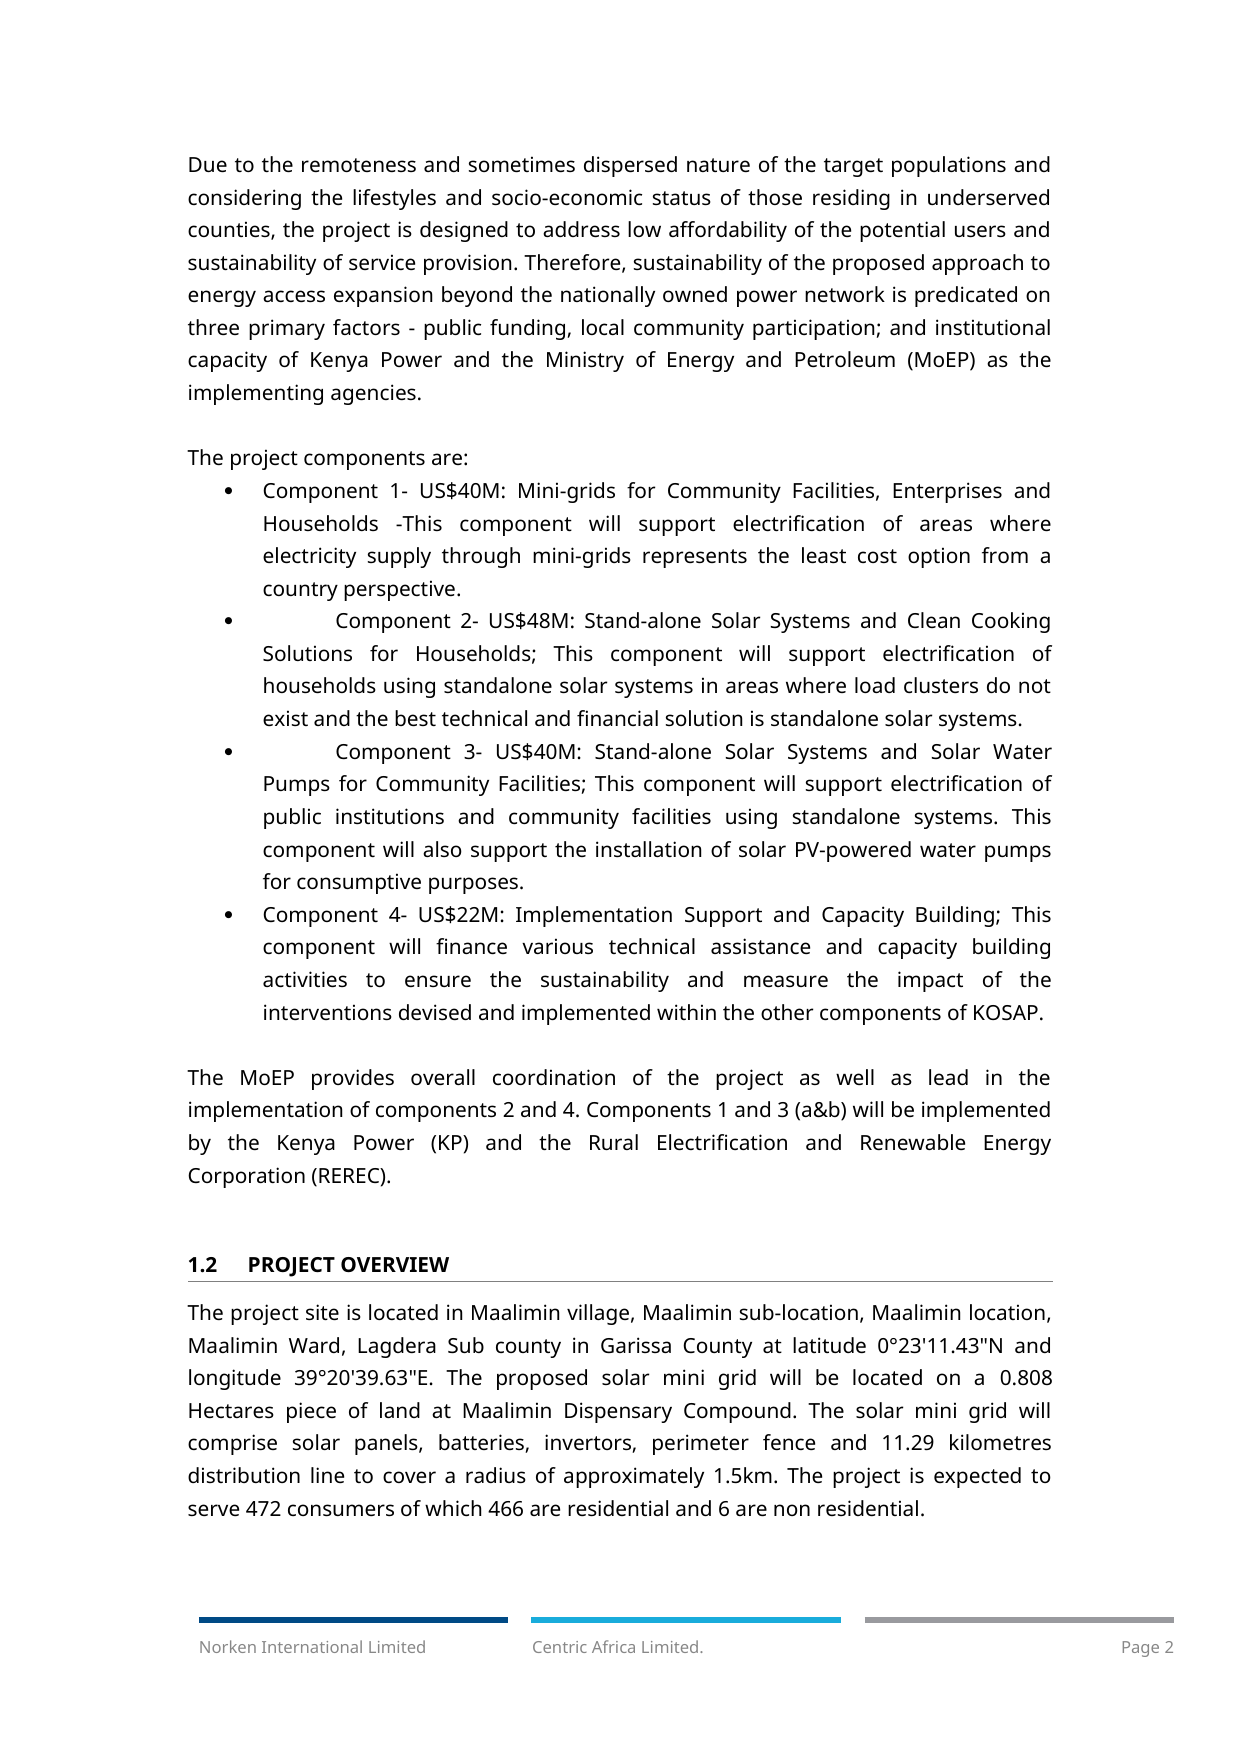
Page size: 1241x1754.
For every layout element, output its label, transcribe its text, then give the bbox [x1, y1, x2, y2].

text Due to the remoteness and sometimes dispersed nature of the target populations and considering the lifestyles and socio-economic status of those residing in underserved counties, the project is designed to address low affordability of the potential users and sustainability of service provision. Therefore, sustainability of the proposed approach to energy access expansion beyond the nationally owned power network is predicated on three primary factors - public funding, local community participation; and institutional capacity of Kenya Power and the Ministry of Energy and Petroleum (MoEP) as the implementing agencies. [187, 150, 1053, 407]
list Component 2- US$48M: Stand-alone Solar Systems and Clean Cooking Solutions for Households; This component will support electrification of households using standalone solar systems in areas where load clusters do not exist and the best technical and financial solution is standalone solar systems. [225, 606, 1053, 733]
list Component 4- US$22M: Implementation Support and Capacity Building; This component will finance various technical assistance and capacity building activities to ensure the sustainability and measure the impact of the interventions devised and implemented within the other components of KOSAP. [225, 900, 1053, 1026]
list Component 3- US$40M: Stand-alone Solar Systems and Solar Water Pumps for Community Facilities; This component will support electrification of public institutions and community facilities using standalone systems. This component will also support the installation of solar PV-powered water pumps for consumptive purposes. [225, 737, 1053, 896]
list Component 1- US$40M: Mini-grids for Community Facilities, Enterprises and Households -This component will support electrification of areas where electricity supply through mini-grids represents the least cost option from a country perspective. [225, 476, 1053, 602]
subtitle Project Overview [187, 1250, 1053, 1281]
text The project components are: [187, 443, 1053, 472]
text The MoEP provides overall coordination of the project as well as lead in the implementation of components 2 and 4. Components 1 and 3 (a&b) will be implemented by the Kenya Power (KP) and the Rural Electrification and Renewable Energy Corporation (REREC). [187, 1063, 1053, 1189]
text The project site is located in Maalimin village, Maalimin sub-location, Maalimin location, Maalimin Ward, Lagdera Sub county in Garissa County at latitude 0°23'11.43"N and longitude 39°20'39.63"E. The proposed solar mini grid will be located on a 0.808 Hectares piece of land at Maalimin Dispensary Compound. The solar mini grid will comprise solar panels, batteries, invertors, perimeter fence and 11.29 kilometres distribution line to cover a radius of approximately 1.5km. The project is expected to serve 472 consumers of which 466 are residential and 6 are non residential. [187, 1298, 1053, 1522]
